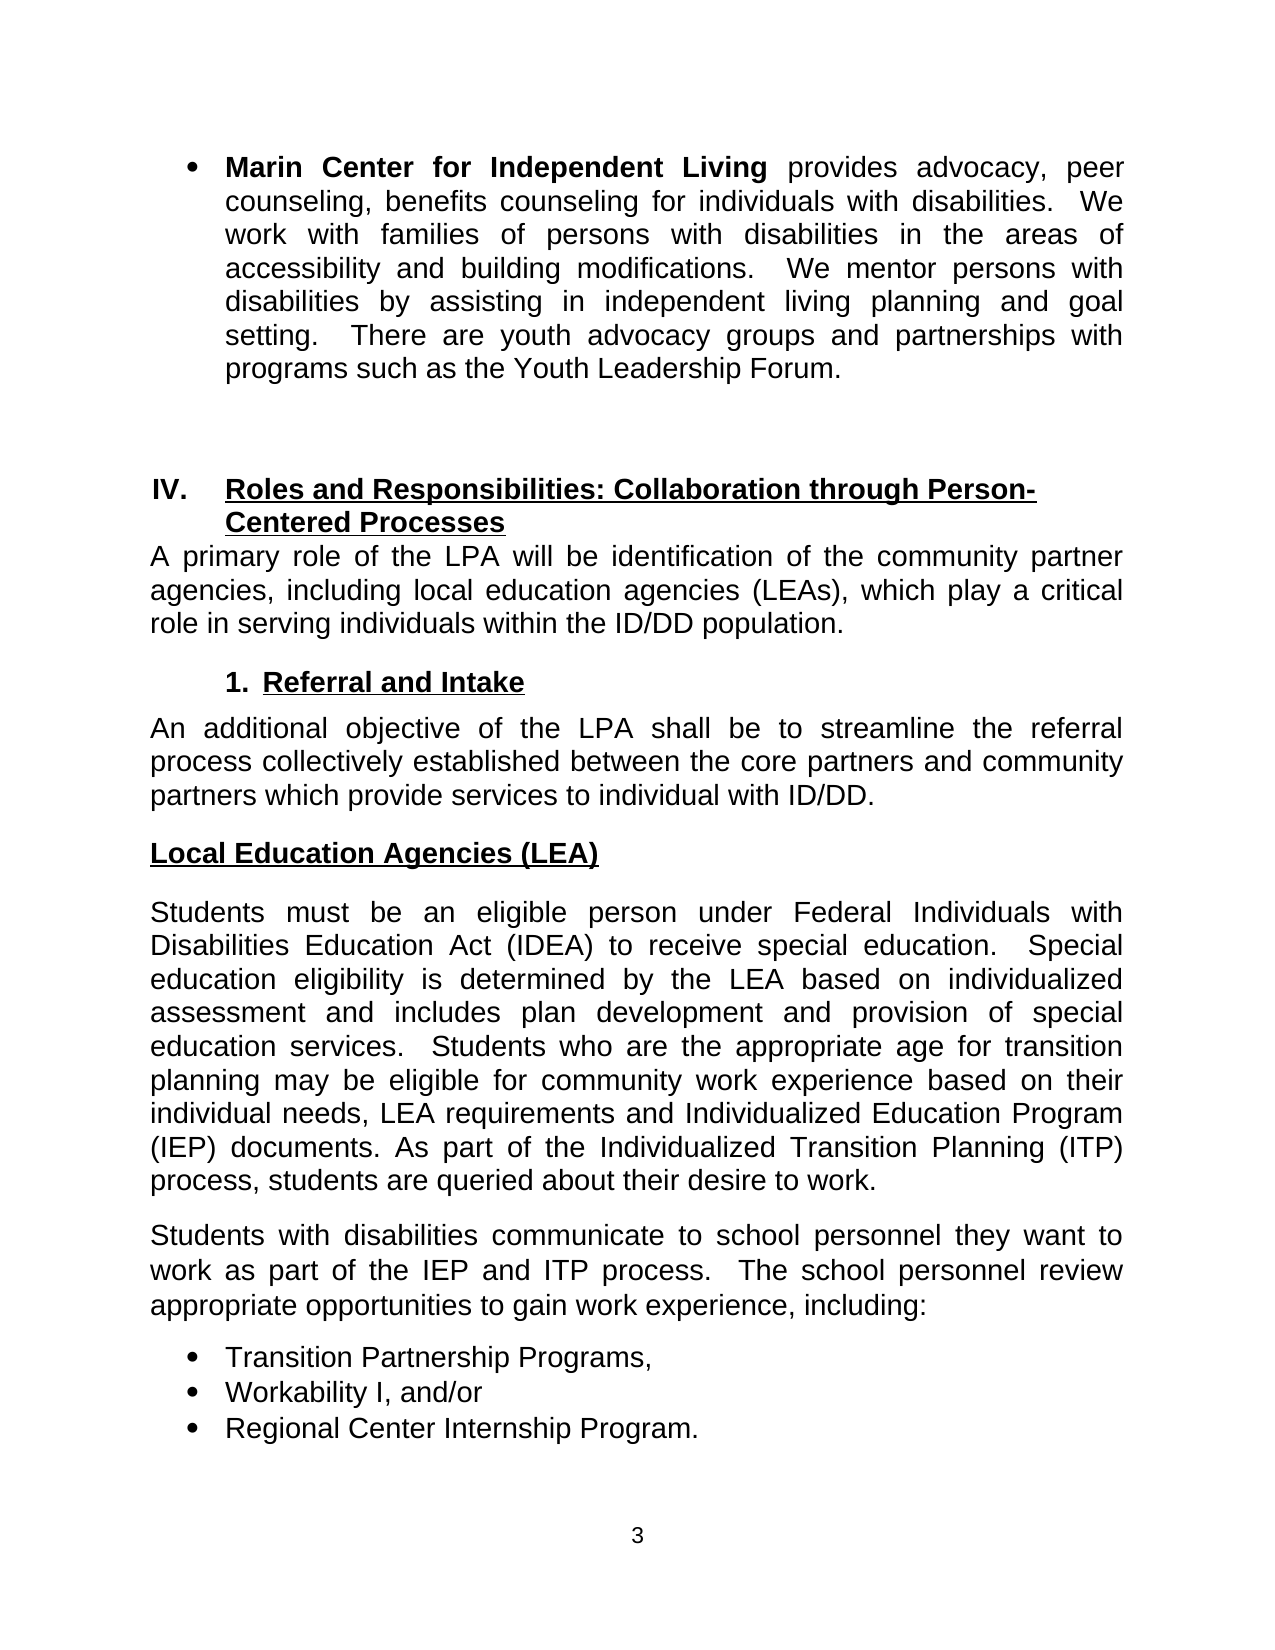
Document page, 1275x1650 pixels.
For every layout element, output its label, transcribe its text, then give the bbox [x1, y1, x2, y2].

text An additional objective of the LPA shall be to streamline the referral process collectively established between the core partners and community partners which provide services to individual with ID/DD. [150, 711, 1125, 811]
list Regional Center Internship Program. [187, 1411, 1125, 1444]
text A primary role of the LPA will be identification of the community partner agencies, including local education agencies (LEAs), which play a critical role in serving individuals within the ID/DD population. [150, 539, 1125, 640]
text Students must be an eligible person under Federal Individuals with Disabilities Education Act (IDEA) to receive special education. Special education eligibility is determined by the LEA based on individualized assessment and includes plan development and provision of special education services. Students who are the appropriate age for transition planning may be eligible for community work experience based on their individual needs, LEA requirements and Individualized Education Program (IEP) documents. As part of the Individualized Transition Planning (ITP) process, students are queried about their desire to work. [150, 895, 1125, 1197]
subtitle Referral and Intake [225, 665, 1125, 698]
text Students with disabilities communicate to school personnel they want to work as part of the IEP and ITP process. The school personnel review appropriate opportunities to gain work experience, including: [150, 1218, 1125, 1322]
subtitle Roles and Responsibilities: Collaboration through Person-Centered Processes [187, 472, 1125, 539]
list Workability I, and/or [187, 1375, 1125, 1409]
list Marin Center for Independent Living provides advocacy, peer counseling, benefits counseling for individuals with disabilities. We work with families of persons with disabilities in the areas of accessibility and building modifications. We mentor persons with disabilities by assisting in independent living planning and goal setting. There are youth advocacy groups and partnerships with programs such as the Youth Leadership Forum. [187, 150, 1125, 385]
list Transition Partnership Programs, [187, 1340, 1125, 1374]
subtitle Local Education Agencies (LEA) [150, 836, 1125, 870]
